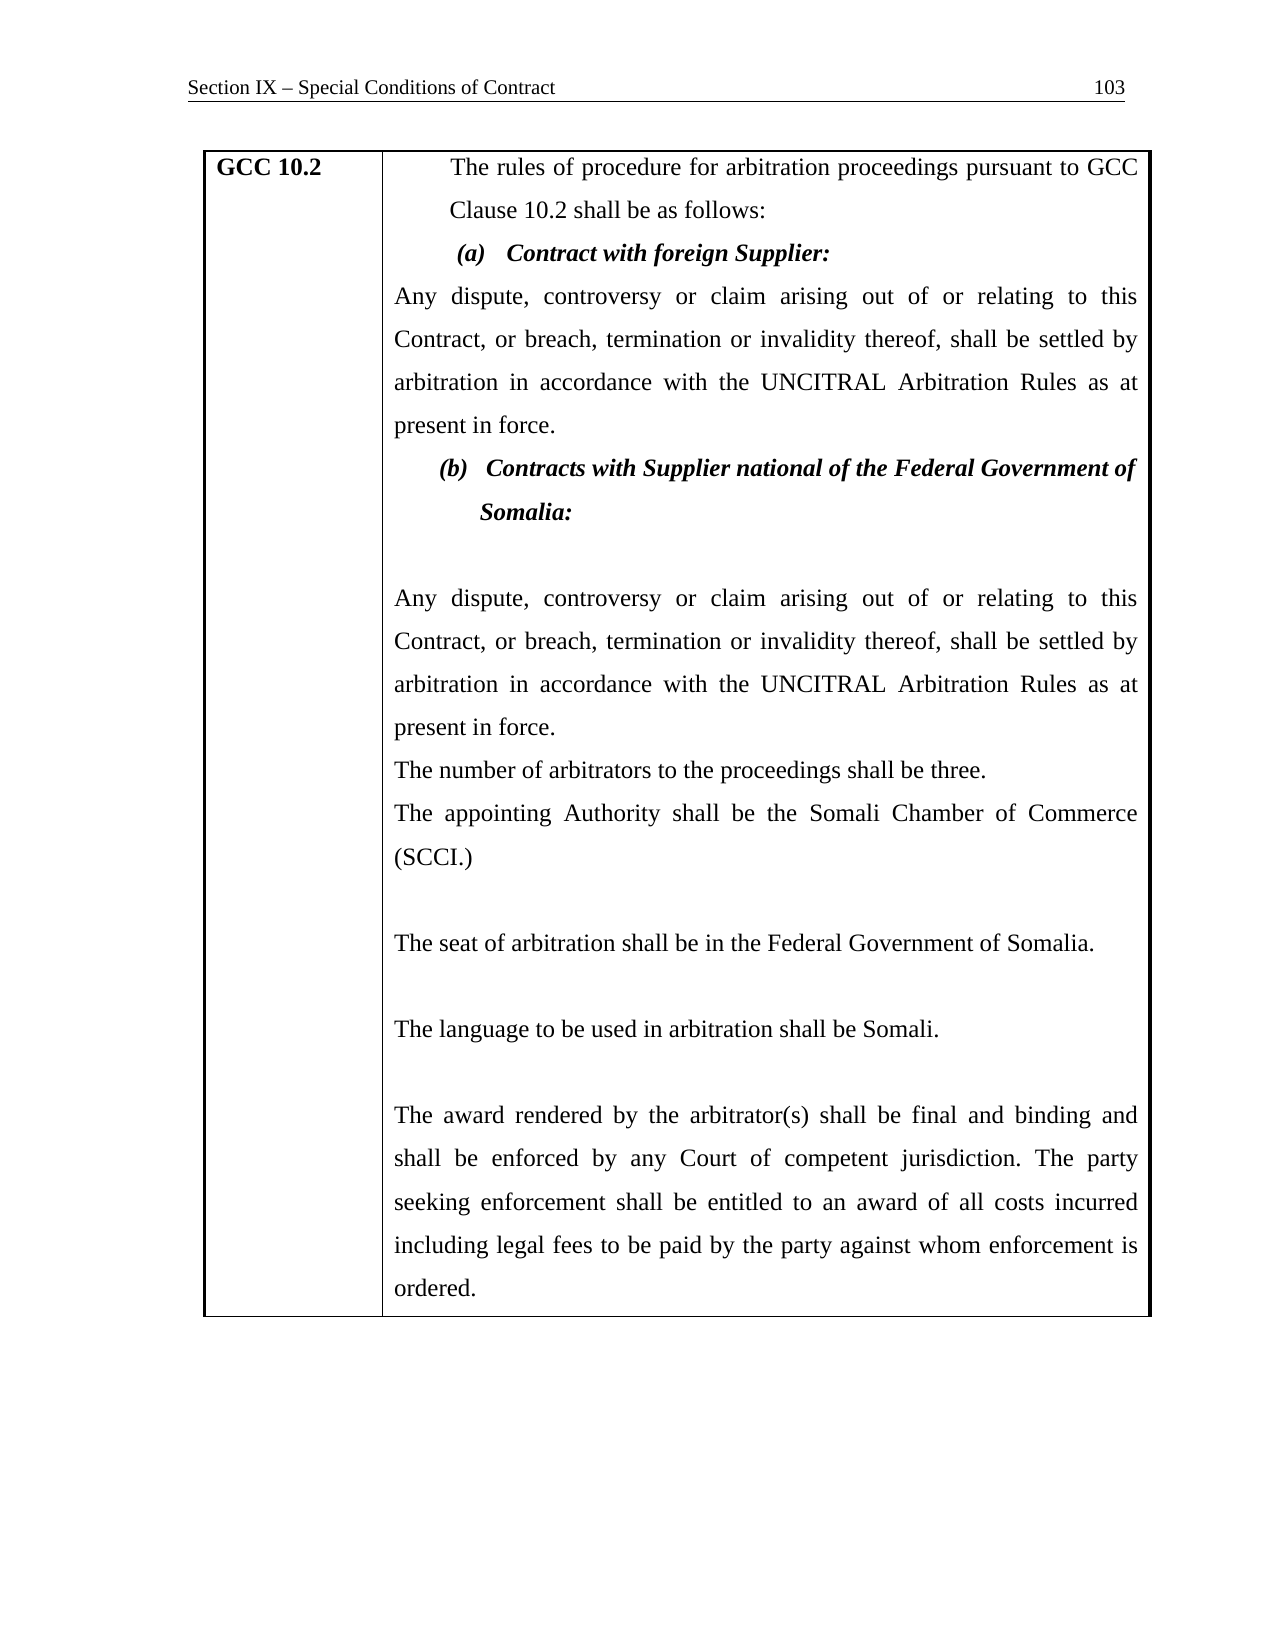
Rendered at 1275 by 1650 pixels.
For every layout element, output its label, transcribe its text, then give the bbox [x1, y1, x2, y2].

table_cell GCC 10.2 [206, 152, 382, 1316]
table_cell The rules of procedure for arbitration proceedings pursuant to GCC Clause 10.2 shall be as follows: (a) Contract with foreign Supplier: Any dispute, controversy or claim arising out of or relating to this Contract, or breach, termination or invalidity thereof, shall be settled by arbitration in accordance with the UNCITRAL Arbitration Rules as at present in force. Contracts with Supplier national of the Federal Government of Somalia: Any dispute, controversy or claim arising out of or relating to this Contract, or breach, termination or invalidity thereof, shall be settled by arbitration in accordance with the UNCITRAL Arbitration Rules as at present in force. The number of arbitrators to the proceedings shall be three. The appointing Authority shall be the Somali Chamber of Commerce (SCCI.) The seat of arbitration shall be in the Federal Government of Somalia. The language to be used in arbitration shall be Somali. The award rendered by the arbitrator(s) shall be final and binding and shall be enforced by any Court of competent jurisdiction. The party seeking enforcement shall be entitled to an award of all costs incurred including legal fees to be paid by the party against whom enforcement is ordered. [383, 152, 1148, 1316]
